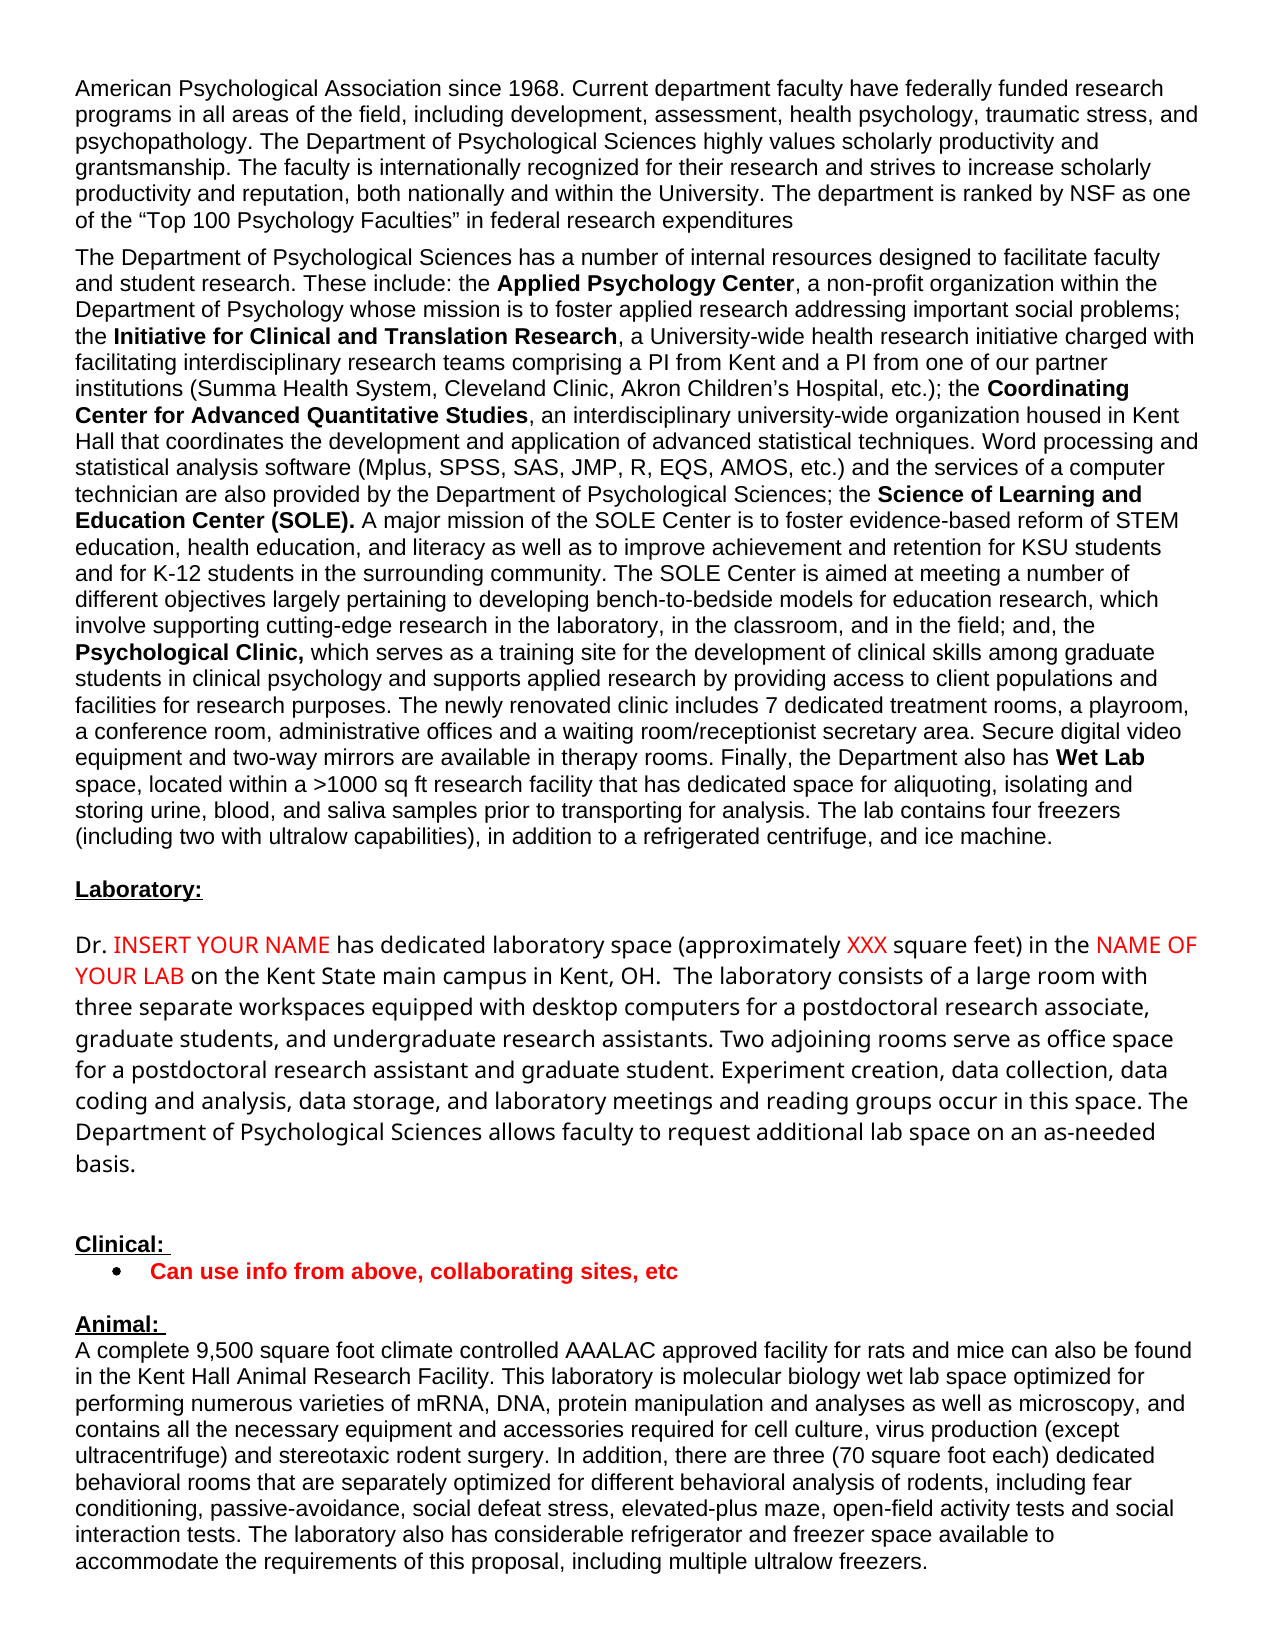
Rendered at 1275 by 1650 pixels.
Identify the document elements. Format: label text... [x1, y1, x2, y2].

text Clinical: [75, 1231, 1200, 1258]
list Can use info from above, collaborating sites, etc [112, 1258, 1200, 1284]
text Animal: [75, 1311, 1200, 1337]
text A complete 9,500 square foot climate controlled AAALAC approved facility for rats and mice can also be found in the Kent Hall Animal Research Facility. This laboratory is molecular biology wet lab space optimized for performing numerous varieties of mRNA, DNA, protein manipulation and analyses as well as microscopy, and contains all the necessary equipment and accessories required for cell culture, virus production (except ultracentrifuge) and stereotaxic rodent surgery. In addition, there are three (70 square foot each) dedicated behavioral rooms that are separately optimized for different behavioral analysis of rodents, including fear conditioning, passive-avoidance, social defeat stress, elevated-plus maze, open-field activity tests and social interaction tests. The laboratory also has considerable refrigerator and freezer space available to accommodate the requirements of this proposal, including multiple ultralow freezers. [75, 1337, 1200, 1574]
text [75, 75, 1200, 233]
text Dr. INSERT YOUR NAME has dedicated laboratory space (approximately XXX square feet) in the NAME OF YOUR LAB on the Kent State main campus in Kent, OH. The laboratory consists of a large room with three separate workspaces equipped with desktop computers for a postdoctoral research associate, graduate students, and undergraduate research assistants. Two adjoining rooms serve as office space for a postdoctoral research assistant and graduate student. Experiment creation, data collection, data coding and analysis, data storage, and laboratory meetings and reading groups occur in this space. The Department of Psychological Sciences allows faculty to request additional lab space on an as-needed basis. [75, 929, 1200, 1179]
text The Department of Psychological Sciences has a number of internal resources designed to facilitate faculty and student research. These include: the Applied Psychology Center, a non-profit organization within the Department of Psychology whose mission is to foster applied research addressing important social problems; the Initiative for Clinical and Translation Research, a University-wide health research initiative charged with facilitating interdisciplinary research teams comprising a PI from Kent and a PI from one of our partner institutions (Summa Health System, Cleveland Clinic, Akron Children’s Hospital, etc.); the Coordinating Center for Advanced Quantitative Studies, an interdisciplinary university-wide organization housed in Kent Hall that coordinates the development and application of advanced statistical techniques. Word processing and statistical analysis software (Mplus, SPSS, SAS, JMP, R, EQS, AMOS, etc.) and the services of a computer technician are also provided by the Department of Psychological Sciences; the Science of Learning and Education Center (SOLE). A major mission of the SOLE Center is to foster evidence-based reform of STEM education, health education, and literacy as well as to improve achievement and retention for KSU students and for K-12 students in the surrounding community. The SOLE Center is aimed at meeting a number of different objectives largely pertaining to developing bench-to-bedside models for education research, which involve supporting cutting-edge research in the laboratory, in the classroom, and in the field; and, the Psychological Clinic, which serves as a training site for the development of clinical skills among graduate students in clinical psychology and supports applied research by providing access to client populations and facilities for research purposes. The newly renovated clinic includes 7 dedicated treatment rooms, a playroom, a conference room, administrative offices and a waiting room/receptionist secretary area. Secure digital video equipment and two-way mirrors are available in therapy rooms. Finally, the Department also has Wet Lab space, located within a >1000 sq ft research facility that has dedicated space for aliquoting, isolating and storing urine, blood, and saliva samples prior to transporting for analysis. The lab contains four freezers (including two with ultralow capabilities), in addition to a refrigerated centrifuge, and ice machine. [75, 243, 1200, 850]
text Laboratory: [75, 876, 1200, 902]
